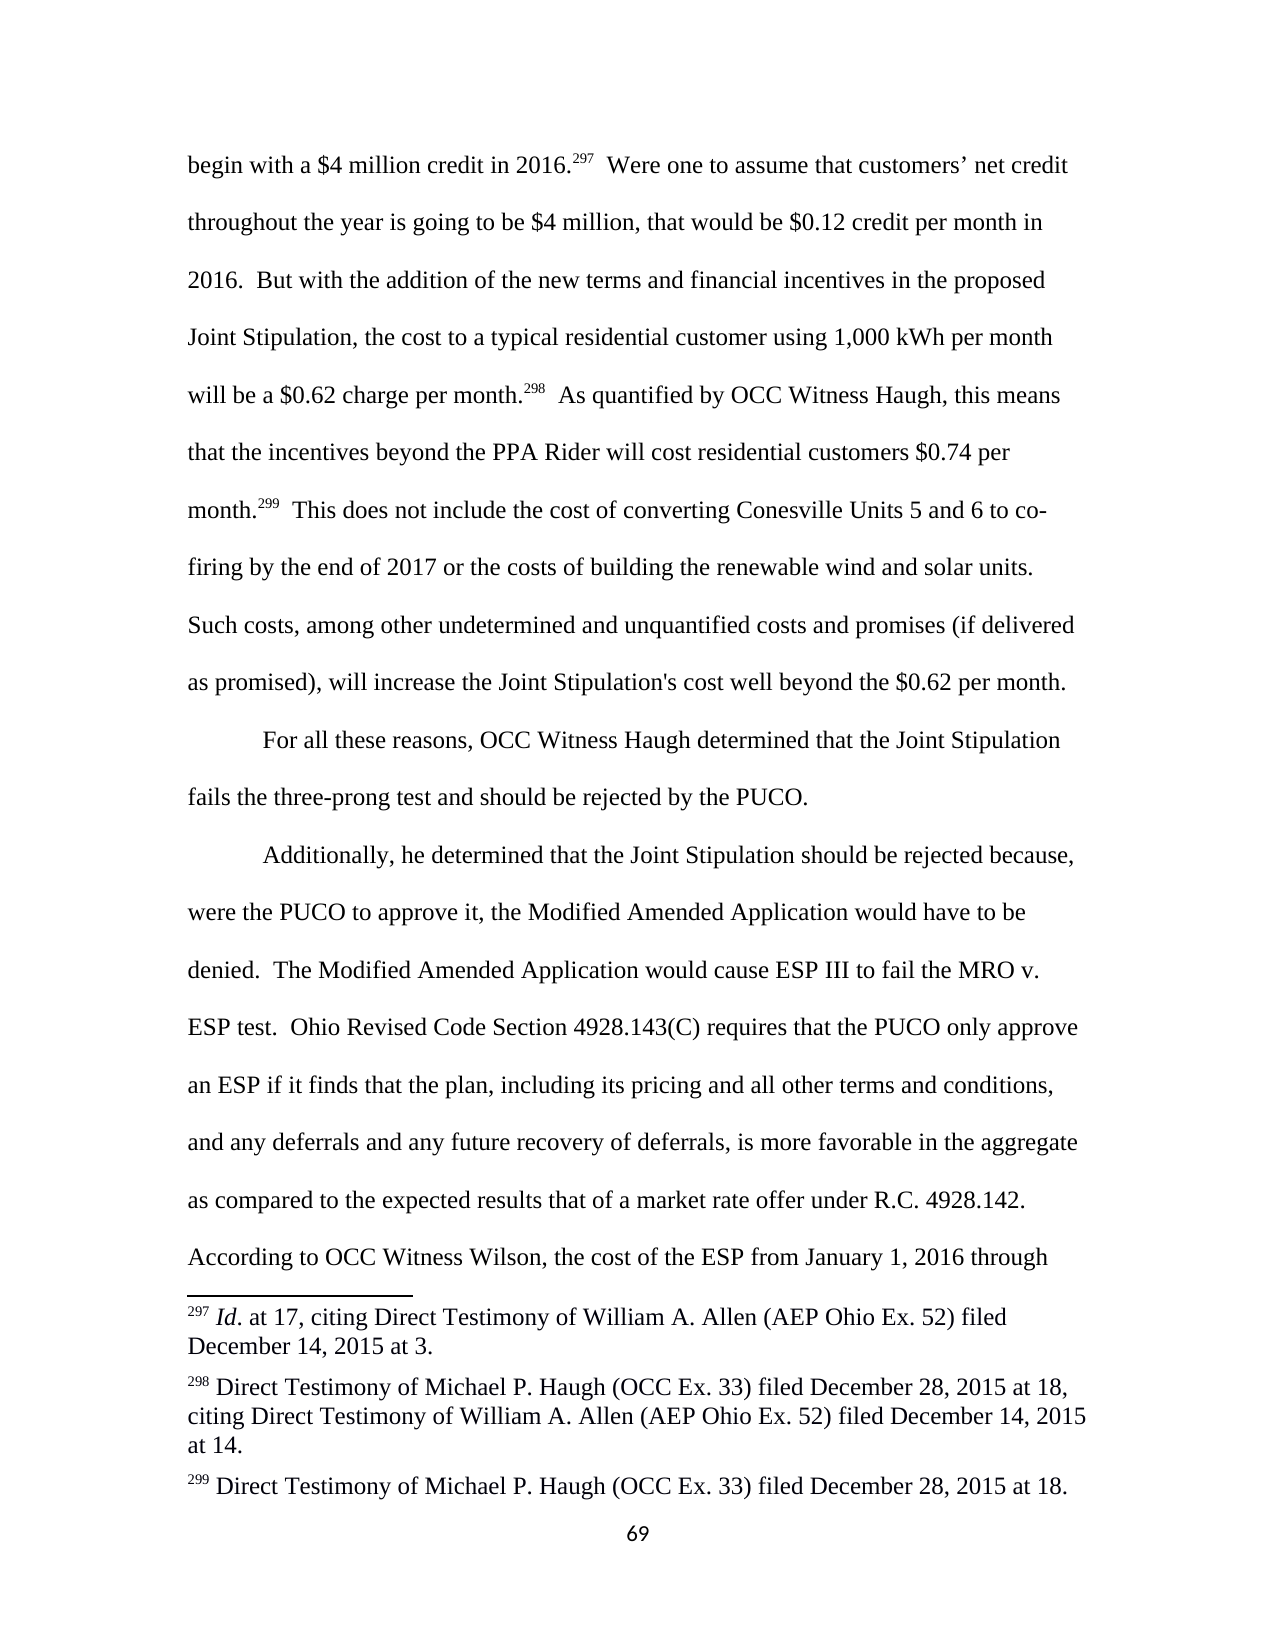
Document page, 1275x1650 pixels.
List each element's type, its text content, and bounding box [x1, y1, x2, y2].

text For all these reasons, OCC Witness Haugh determined that the Joint Stipulation fails the three-prong test and should be rejected by the PUCO. [187, 725, 1087, 811]
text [187, 840, 1087, 1271]
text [187, 150, 1087, 696]
